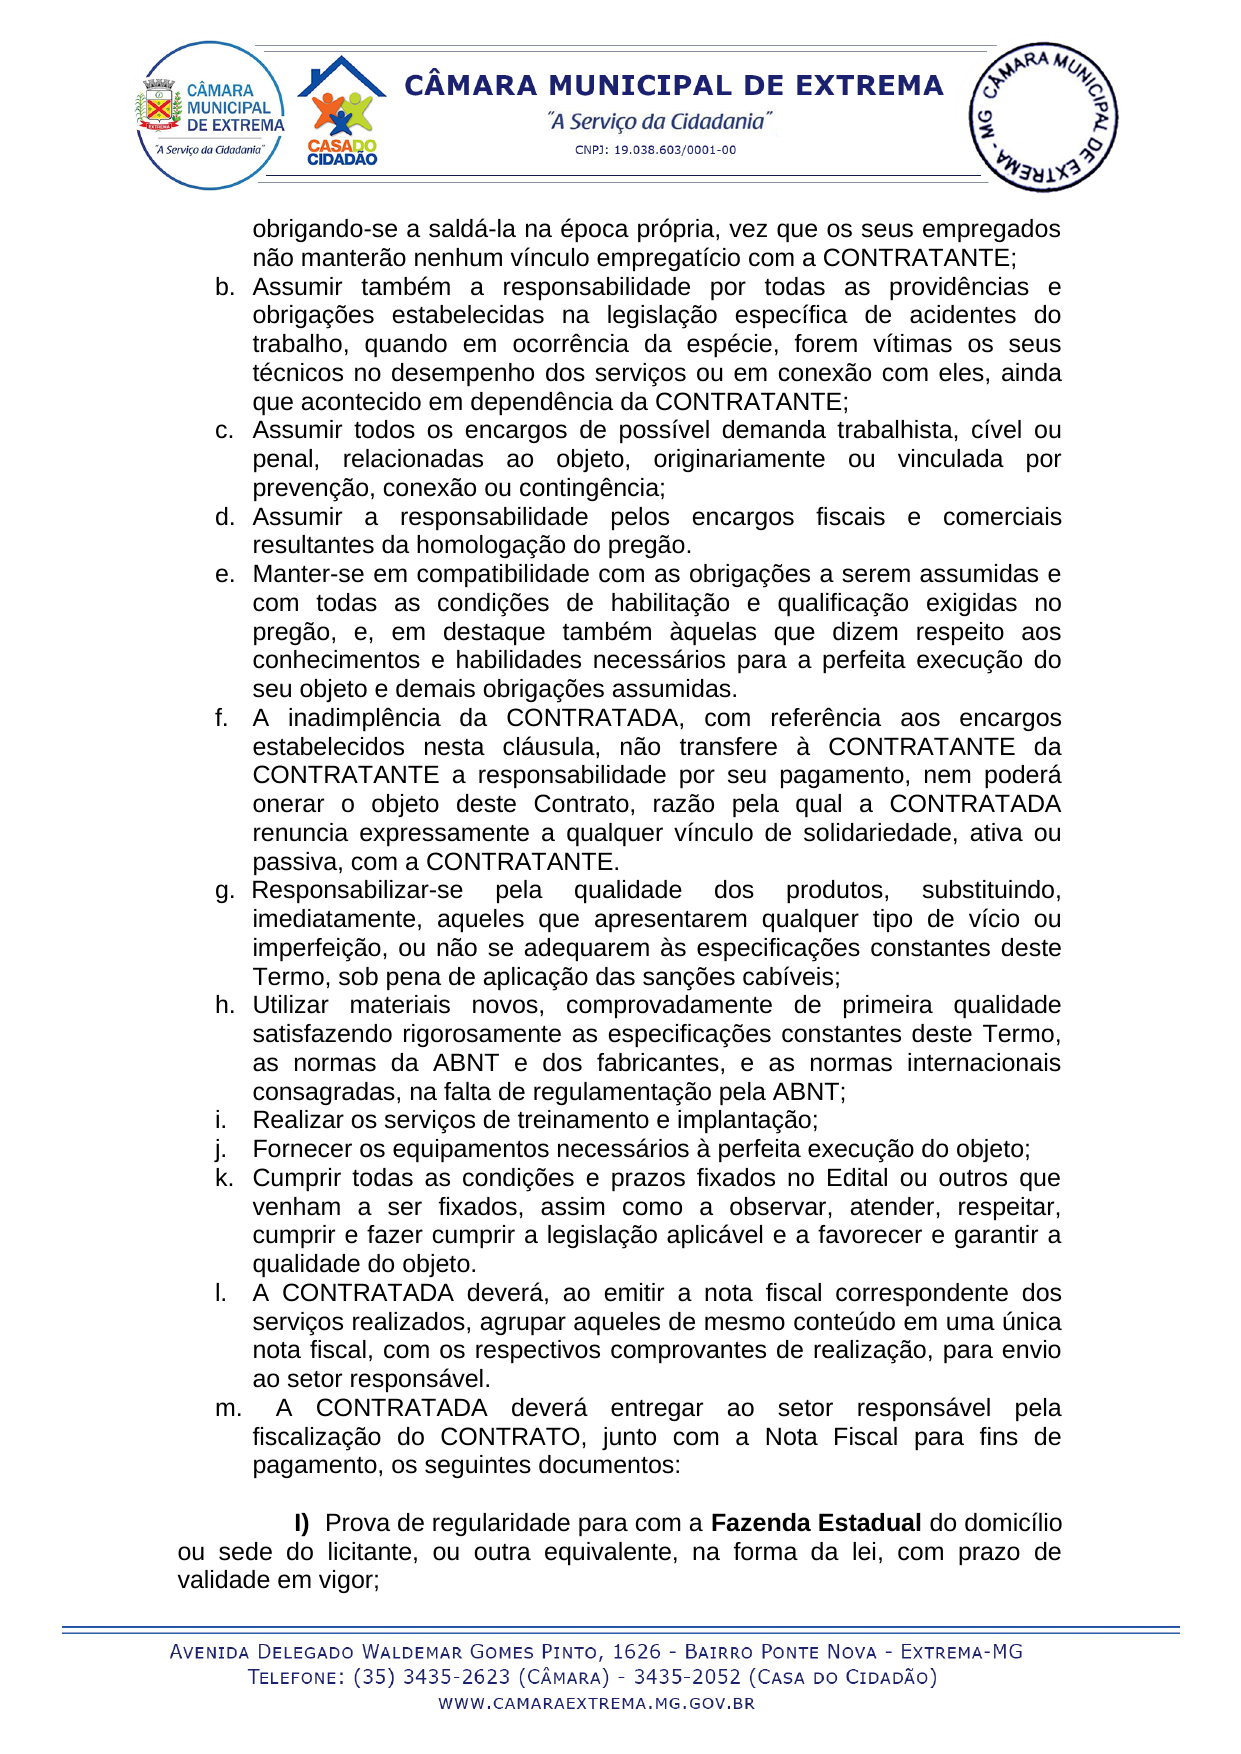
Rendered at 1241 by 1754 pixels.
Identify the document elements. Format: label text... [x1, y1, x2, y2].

list A CONTRATADA deverá, ao emitir a nota fiscal correspondente dos serviços realizados, agrupar aqueles de mesmo conteúdo em uma única nota fiscal, com os respectivos comprovantes de realização, para envio ao setor responsável. [215, 1278, 1063, 1393]
list Manter-se em compatibilidade com as obrigações a serem assumidas e com todas as condições de habilitação e qualificação exigidas no pregão, e, em destaque também àquelas que dizem respeito aos conhecimentos e habilidades necessários para a perfeita execução do seu objeto e demais obrigações assumidas. [215, 559, 1063, 703]
list Realizar os serviços de treinamento e implantação; [215, 1105, 1063, 1134]
list A inadimplência da CONTRATADA, com referência aos encargos estabelecidos nesta cláusula, não transfere à CONTRATANTE da CONTRATANTE a responsabilidade por seu pagamento, nem poderá onerar o objeto deste Contrato, razão pela qual a CONTRATADA renuncia expressamente a qualquer vínculo de solidariedade, ativa ou passiva, com a CONTRATANTE. [215, 703, 1063, 875]
list Fornecer os equipamentos necessários à perfeita execução do objeto; [215, 1134, 1063, 1163]
list Assumir a responsabilidade pelos encargos fiscais e comerciais resultantes da homologação do pregão. [215, 501, 1063, 559]
list Utilizar materiais novos, comprovadamente de primeira qualidade satisfazendo rigorosamente as especificações constantes deste Termo, as normas da ABNT e dos fabricantes, e as normas internacionais consagradas, na falta de regulamentação pela ABNT; [215, 990, 1063, 1105]
list A CONTRATADA deverá entregar ao setor responsável pela fiscalização do CONTRATO, junto com a Nota Fiscal para fins de pagamento, os seguintes documentos: [215, 1393, 1063, 1479]
picture [46, 1615, 1194, 1724]
picture [124, 30, 1123, 221]
list Cumprir todas as condições e prazos fixados no Edital ou outros que venham a ser fixados, assim como a observar, atender, respeitar, cumprir e fazer cumprir a legislação aplicável e a favorecer e garantir a qualidade do objeto. [215, 1163, 1063, 1278]
list Assumir também a responsabilidade por todas as providências e obrigações estabelecidas na legislação específica de acidentes do trabalho, quando em ocorrência da espécie, forem vítimas os seus técnicos no desempenho dos serviços ou em conexão com eles, ainda que acontecido em dependência da CONTRATANTE; [215, 271, 1063, 415]
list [215, 214, 1063, 271]
list Prova de regularidade para com a Fazenda Estadual do domicílio ou sede do licitante, ou outra equivalente, na forma da lei, com prazo de validade em vigor; [177, 1508, 1063, 1594]
list Assumir todos os encargos de possível demanda trabalhista, cível ou penal, relacionadas ao objeto, originariamente ou vinculada por prevenção, conexão ou contingência; [215, 415, 1063, 501]
list Responsabilizar-se pela qualidade dos produtos, substituindo, imediatamente, aqueles que apresentarem qualquer tipo de vício ou imperfeição, ou não se adequarem às especificações constantes deste Termo, sob pena de aplicação das sanções cabíveis; [215, 875, 1063, 990]
